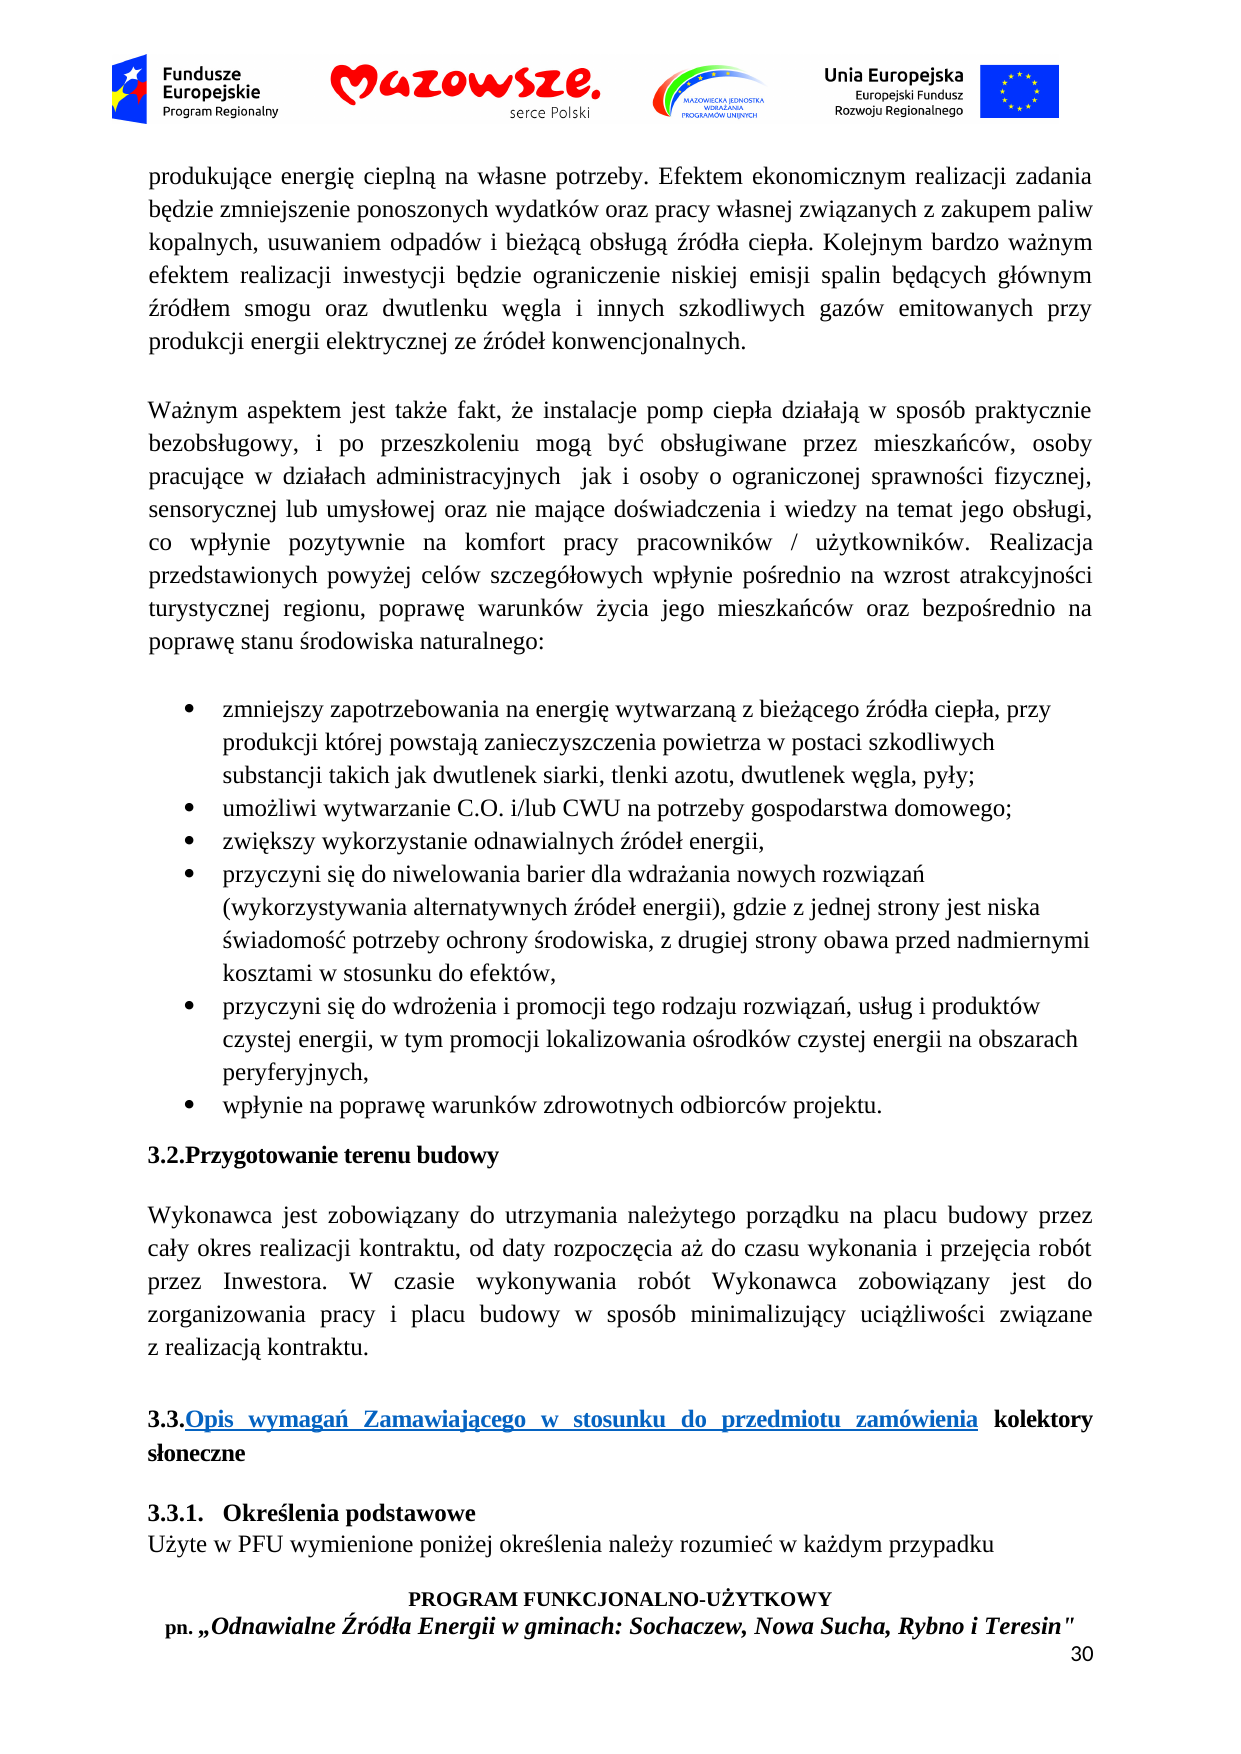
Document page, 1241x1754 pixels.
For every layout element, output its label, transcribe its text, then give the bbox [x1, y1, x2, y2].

picture [112, 54, 1059, 124]
list przyczyni się do niwelowania barier dla wdrażania nowych rozwiązań (wykorzystywania alternatywnych źródeł energii), gdzie z jednej strony jest niska świadomość potrzeby ochrony środowiska, z drugiej strony obawa przed nadmiernymi kosztami w stosunku do efektów, [185, 859, 1093, 987]
list zwiększy wykorzystanie odnawialnych źródeł energii, [185, 826, 1093, 855]
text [147, 161, 1093, 355]
text Użyte w PFU wymienione poniżej określenia należy rozumieć w każdym przypadku [147, 1529, 1093, 1558]
list wpłynie na poprawę warunków zdrowotnych odbiorców projektu. [185, 1090, 1093, 1119]
list przyczyni się do wdrożenia i promocji tego rodzaju rozwiązań, usług i produktów czystej energii, w tym promocji lokalizowania ośrodków czystej energii na obszarach peryferyjnych, [185, 991, 1093, 1086]
subtitle 3.2.Przygotowanie terenu budowy [147, 1140, 1093, 1169]
subtitle 3.3.Opis wymagań Zamawiającego w stosunku do przedmiotu zamówienia kolektory słoneczne [147, 1404, 1093, 1466]
text Ważnym aspektem jest także fakt, że instalacje pomp ciepła działają w sposób praktycznie bezobsługowy, i po przeszkoleniu mogą być obsługiwane przez mieszkańców, osoby pracujące w działach administracyjnych jak i osoby o ograniczonej sprawności fizycznej, sensorycznej lub umysłowej oraz nie mające doświadczenia i wiedzy na temat jego obsługi, co wpłynie pozytywnie na komfort pracy pracowników / użytkowników. Realizacja przedstawionych powyżej celów szczegółowych wpłynie pośrednio na wzrost atrakcyjności turystycznej regionu, poprawę warunków życia jego mieszkańców oraz bezpośrednio na poprawę stanu środowiska naturalnego: [147, 395, 1093, 654]
list Wykonawca jest zobowiązany do utrzymania należytego porządku na placu budowy przez cały okres realizacji kontraktu, od daty rozpoczęcia aż do czasu wykonania i przejęcia robót przez Inwestora. W czasie wykonywania robót Wykonawca zobowiązany jest do zorganizowania pracy i placu budowy w sposób minimalizujący uciążliwości związane z realizacją kontraktu. [147, 1200, 1093, 1361]
list umożliwi wytwarzanie C.O. i/lub CWU na potrzeby gospodarstwa domowego; [185, 793, 1093, 822]
list zmniejszy zapotrzebowania na energię wytwarzaną z bieżącego źródła ciepła, przy produkcji której powstają zanieczyszczenia powietrza w postaci szkodliwych substancji takich jak dwutlenek siarki, tlenki azotu, dwutlenek węgla, pyły; [185, 694, 1093, 789]
subtitle Określenia podstawowe [147, 1498, 1093, 1527]
